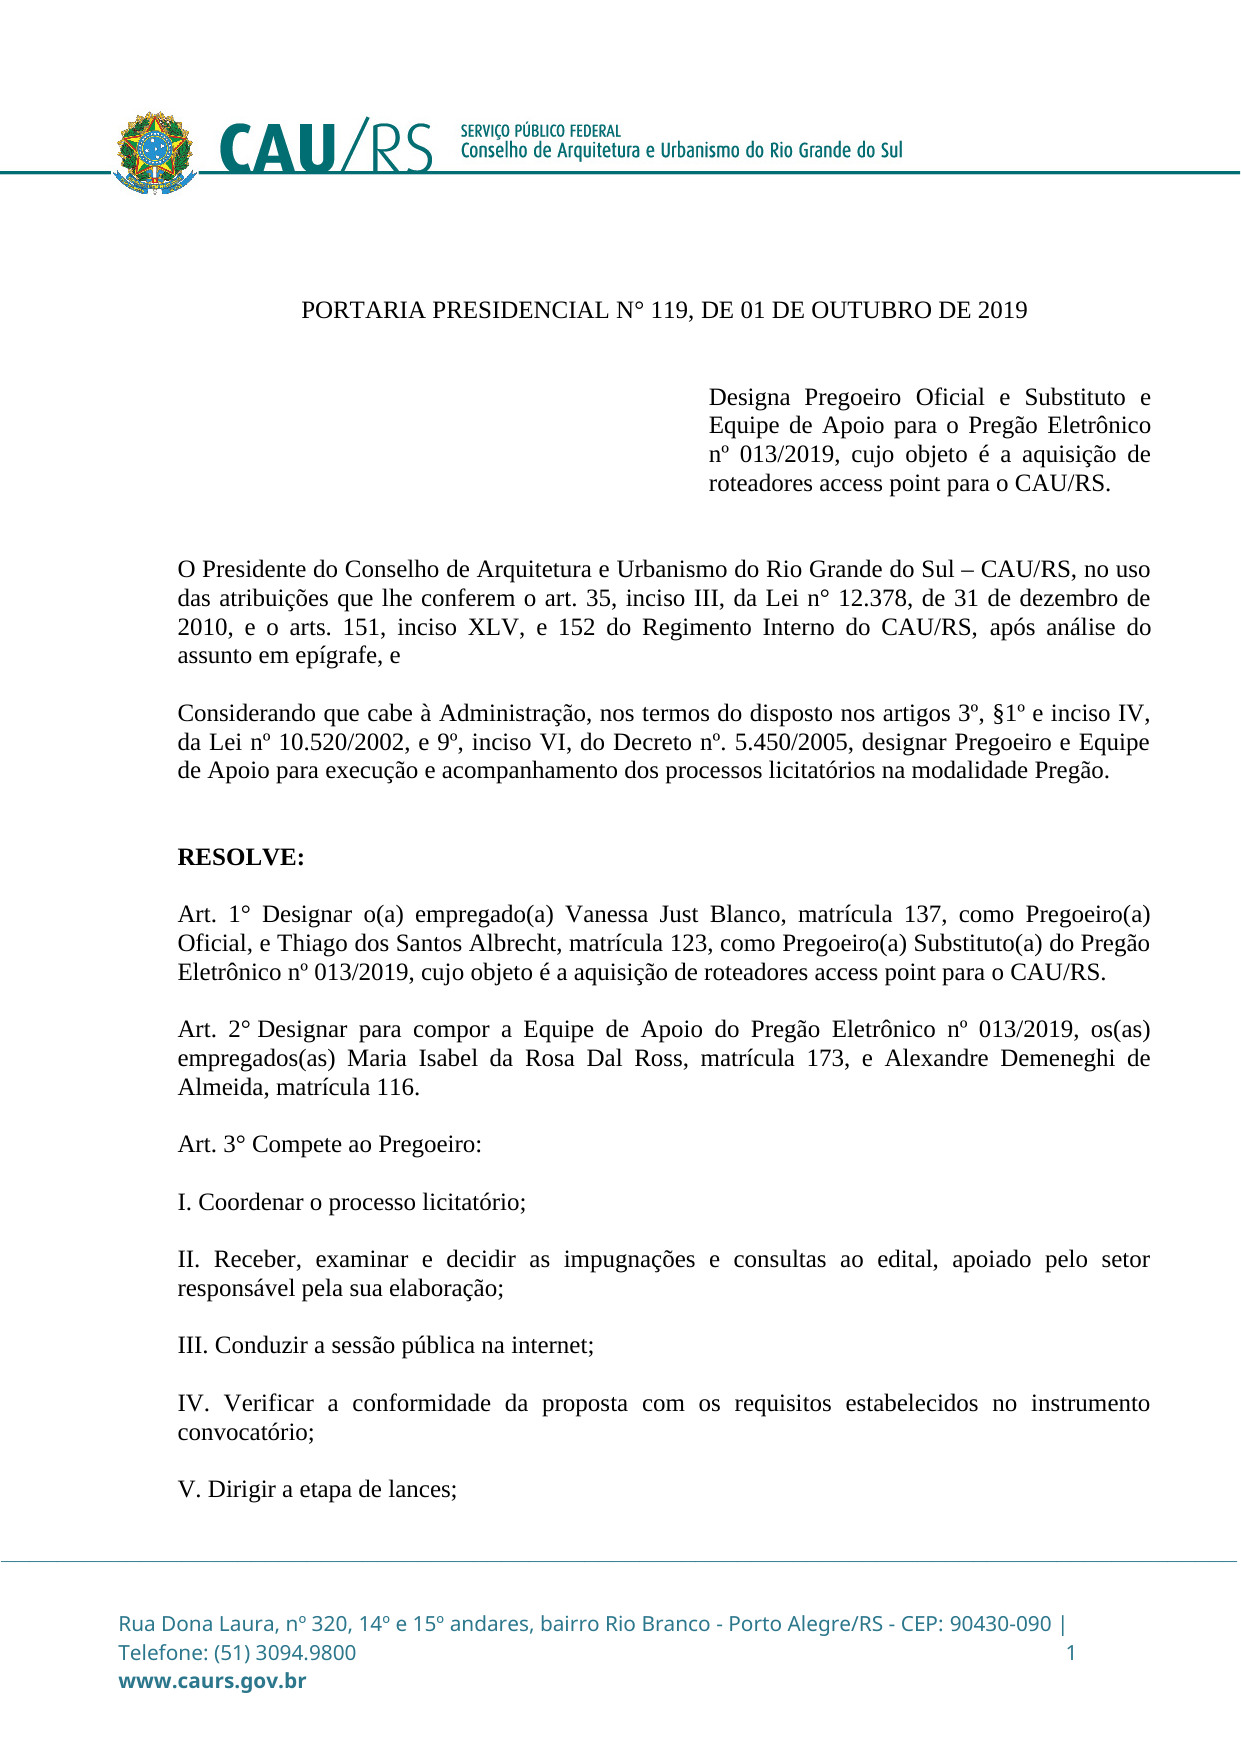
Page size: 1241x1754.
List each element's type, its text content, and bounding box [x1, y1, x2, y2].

text O Presidente do Conselho de Arquitetura e Urbanismo do Rio Grande do Sul – CAU/RS, no uso das atribuições que lhe conferem o art. 35, inciso III, da Lei n° 12.378, de 31 de dezembro de 2010, e o arts. 151, inciso XLV, e 152 do Regimento Interno do CAU/RS, após análise do assunto em epígrafe, e [177, 554, 1152, 669]
text II. Receber, examinar e decidir as impugnações e consultas ao edital, apoiado pelo setor responsável pela sua elaboração; [177, 1244, 1152, 1302]
text IV. Verificar a conformidade da proposta com os requisitos estabelecidos no instrumento convocatório; [177, 1388, 1152, 1445]
text Art. 2° Designar para compor a Equipe de Apoio do Pregão Eletrônico nº 013/2019, os(as) empregados(as) Maria Isabel da Rosa Dal Ross, matrícula 173, e Alexandre Demeneghi de Almeida, matrícula 116. [177, 1014, 1152, 1100]
text III. Conduzir a sessão pública na internet; [177, 1330, 1152, 1359]
text Considerando que cabe à Administração, nos termos do disposto nos artigos 3º, §1º e inciso IV, da Lei nº 10.520/2002, e 9º, inciso VI, do Decreto nº. 5.450/2005, designar Pregoeiro e Equipe de Apoio para execução e acompanhamento dos processos licitatórios na modalidade Pregão. [177, 698, 1152, 784]
text I. Coordenar o processo licitatório; [177, 1187, 1152, 1215]
text PORTARIA PRESIDENCIAL N° 119, DE 01 DE OUTUBRO DE 2019 [177, 295, 1152, 324]
text Art. 3° Compete ao Pregoeiro: [177, 1129, 1152, 1158]
text V. Dirigir a etapa de lances; [177, 1474, 1152, 1503]
text Art. 1° Designar o(a) empregado(a) Vanessa Just Blanco, matrícula 137, como Pregoeiro(a) Oficial, e Thiago dos Santos Albrecht, matrícula 123, como Pregoeiro(a) Substituto(a) do Pregão Eletrônico nº 013/2019, cujo objeto é a aquisição de roteadores access point para o CAU/RS. [177, 899, 1152, 985]
picture [0, 45, 1241, 205]
text Designa Pregoeiro Oficial e Substituto e Equipe de Apoio para o Pregão Eletrônico nº 013/2019, cujo objeto é a aquisição de roteadores access point para o CAU/RS. [709, 382, 1152, 497]
text RESOLVE: [177, 842, 1152, 870]
